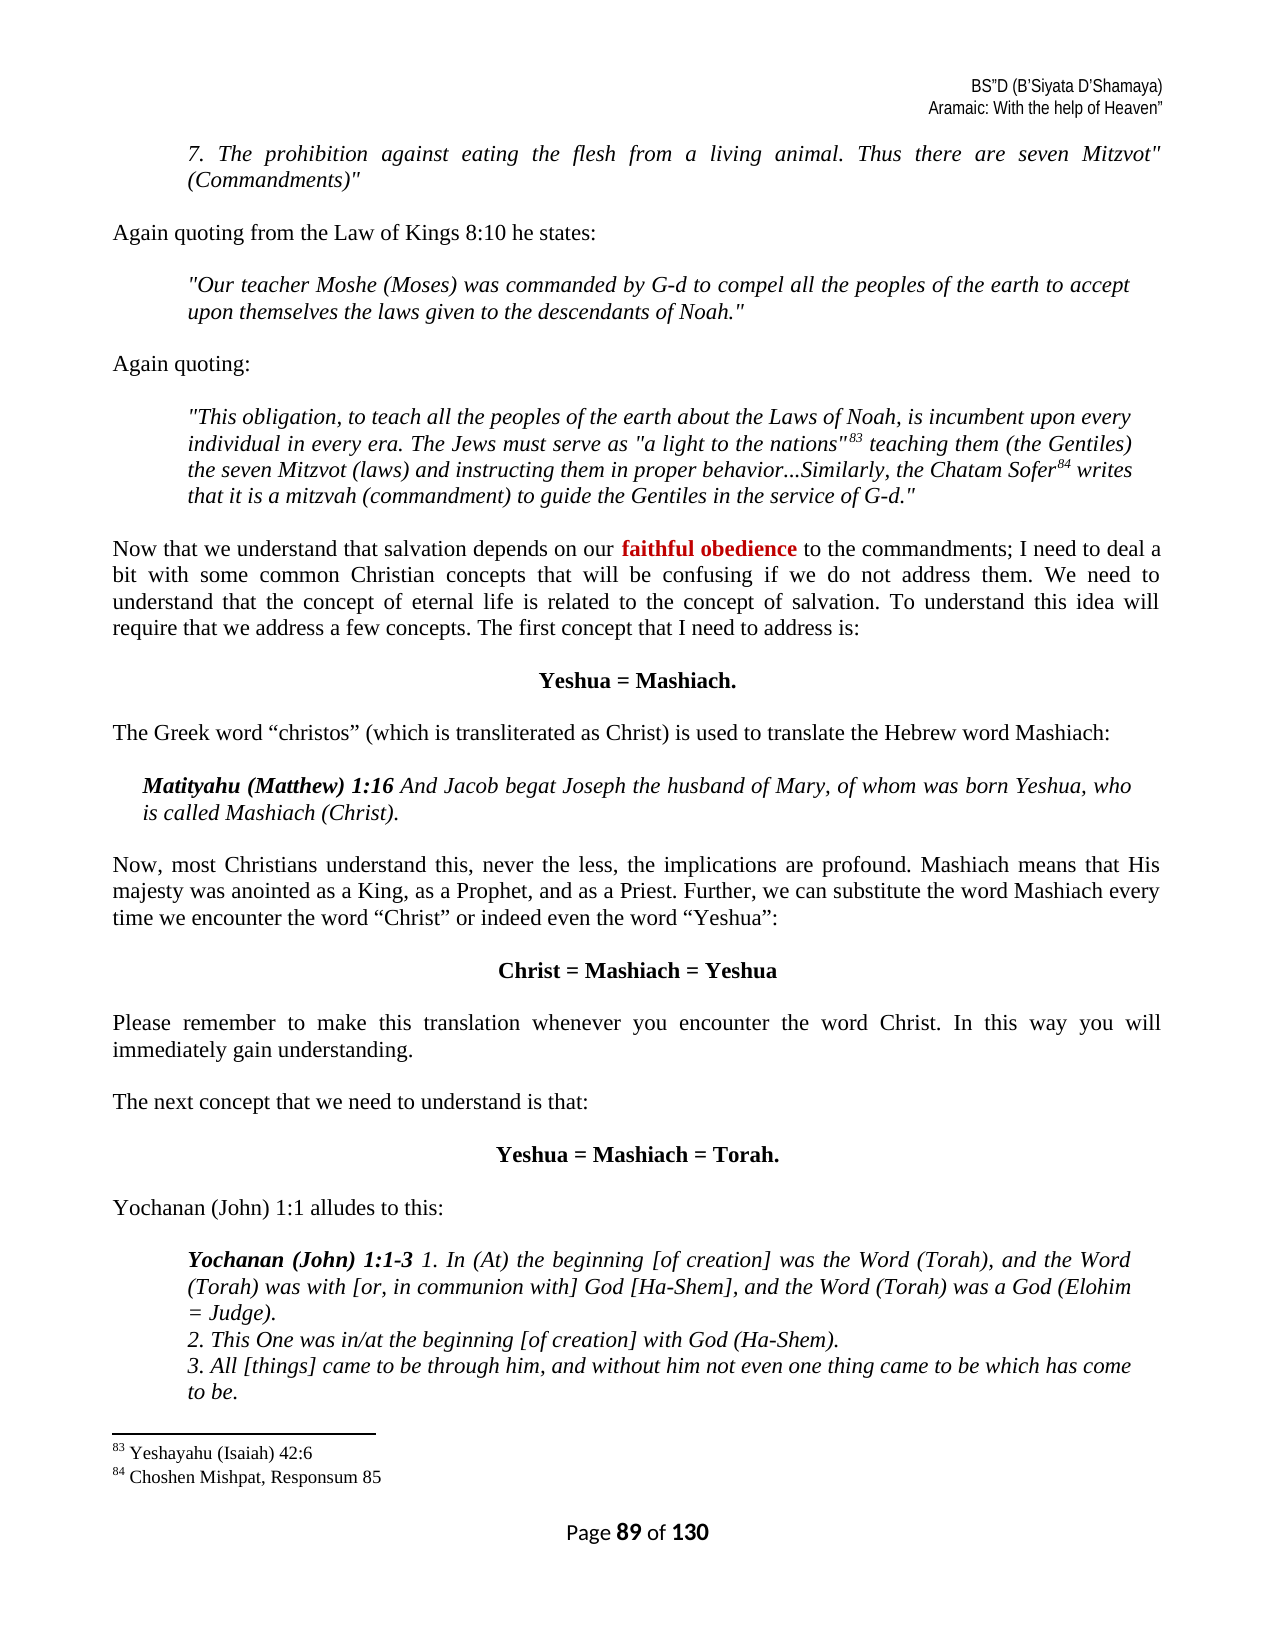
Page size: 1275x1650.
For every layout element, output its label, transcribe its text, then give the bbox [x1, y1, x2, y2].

text Please remember to make this translation whenever you encounter the word Christ. In this way you will immediately gain understanding. [112, 1009, 1162, 1062]
text Again quoting from the Law of Kings 8:10 he states: [112, 219, 1162, 245]
text "This obligation, to teach all the peoples of the earth about the Laws of Noah, is incumbent upon every individual in every era. The Jews must serve as "a light to the nations" teaching them (the Gentiles) the seven Mitzvot (laws) and instructing them in proper behavior...Similarly, the Chatam Sofer writes that it is a mitzvah (commandment) to guide the Gentiles in the service of G-d." [187, 403, 1132, 509]
text "Our teacher Moshe (Moses) was commanded by G-d to compel all the peoples of the earth to accept upon themselves the laws given to the descendants of Noah." [187, 271, 1132, 324]
text The next concept that we need to understand is that: [112, 1088, 1162, 1115]
text Matityahu (Matthew) 1:16 And Jacob begat Joseph the husband of Mary, of whom was born Yeshua, who is called Mashiach (Christ). [142, 772, 1132, 825]
text Again quoting: [112, 351, 1162, 377]
text Yochanan (John) 1:1 alludes to this: [112, 1194, 1162, 1220]
text 2. This One was in/at the beginning [of creation] with God (Ha-Shem). [187, 1326, 1132, 1352]
text The Greek word “christos” (which is transliterated as Christ) is used to translate the Hebrew word Mashiach: [112, 719, 1162, 746]
text Yeshua = Mashiach = Torah. [112, 1141, 1162, 1167]
text 7. The prohibition against eating the flesh from a living animal. Thus there are seven Mitzvot" (Commandments)" [187, 140, 1162, 192]
text 3. All [things] came to be through him, and without him not even one thing came to be which has come to be. [187, 1352, 1132, 1405]
text Yochanan (John) 1:1-3 1. In (At) the beginning [of creation] was the Word (Torah), and the Word (Torah) was with [or, in communion with] God [Ha-Shem], and the Word (Torah) was a God (Elohim = Judge). [187, 1247, 1132, 1326]
text Now, most Christians understand this, never the less, the implications are profound. Mashiach means that His majesty was anointed as a King, as a Prophet, and as a Priest. Further, we can substitute the word Mashiach every time we encounter the word “Christ” or indeed even the word “Yeshua”: [112, 851, 1162, 930]
text Yeshua = Mashiach. [112, 667, 1162, 693]
text Christ = Mashiach = Yeshua [112, 957, 1162, 983]
text Now that we understand that salvation depends on our faithful obedience to the commandments; I need to deal a bit with some common Christian concepts that will be confusing if we do not address them. We need to understand that the concept of eternal life is related to the concept of salvation. To understand this idea will require that we address a few concepts. The first concept that I need to address is: [112, 535, 1162, 640]
